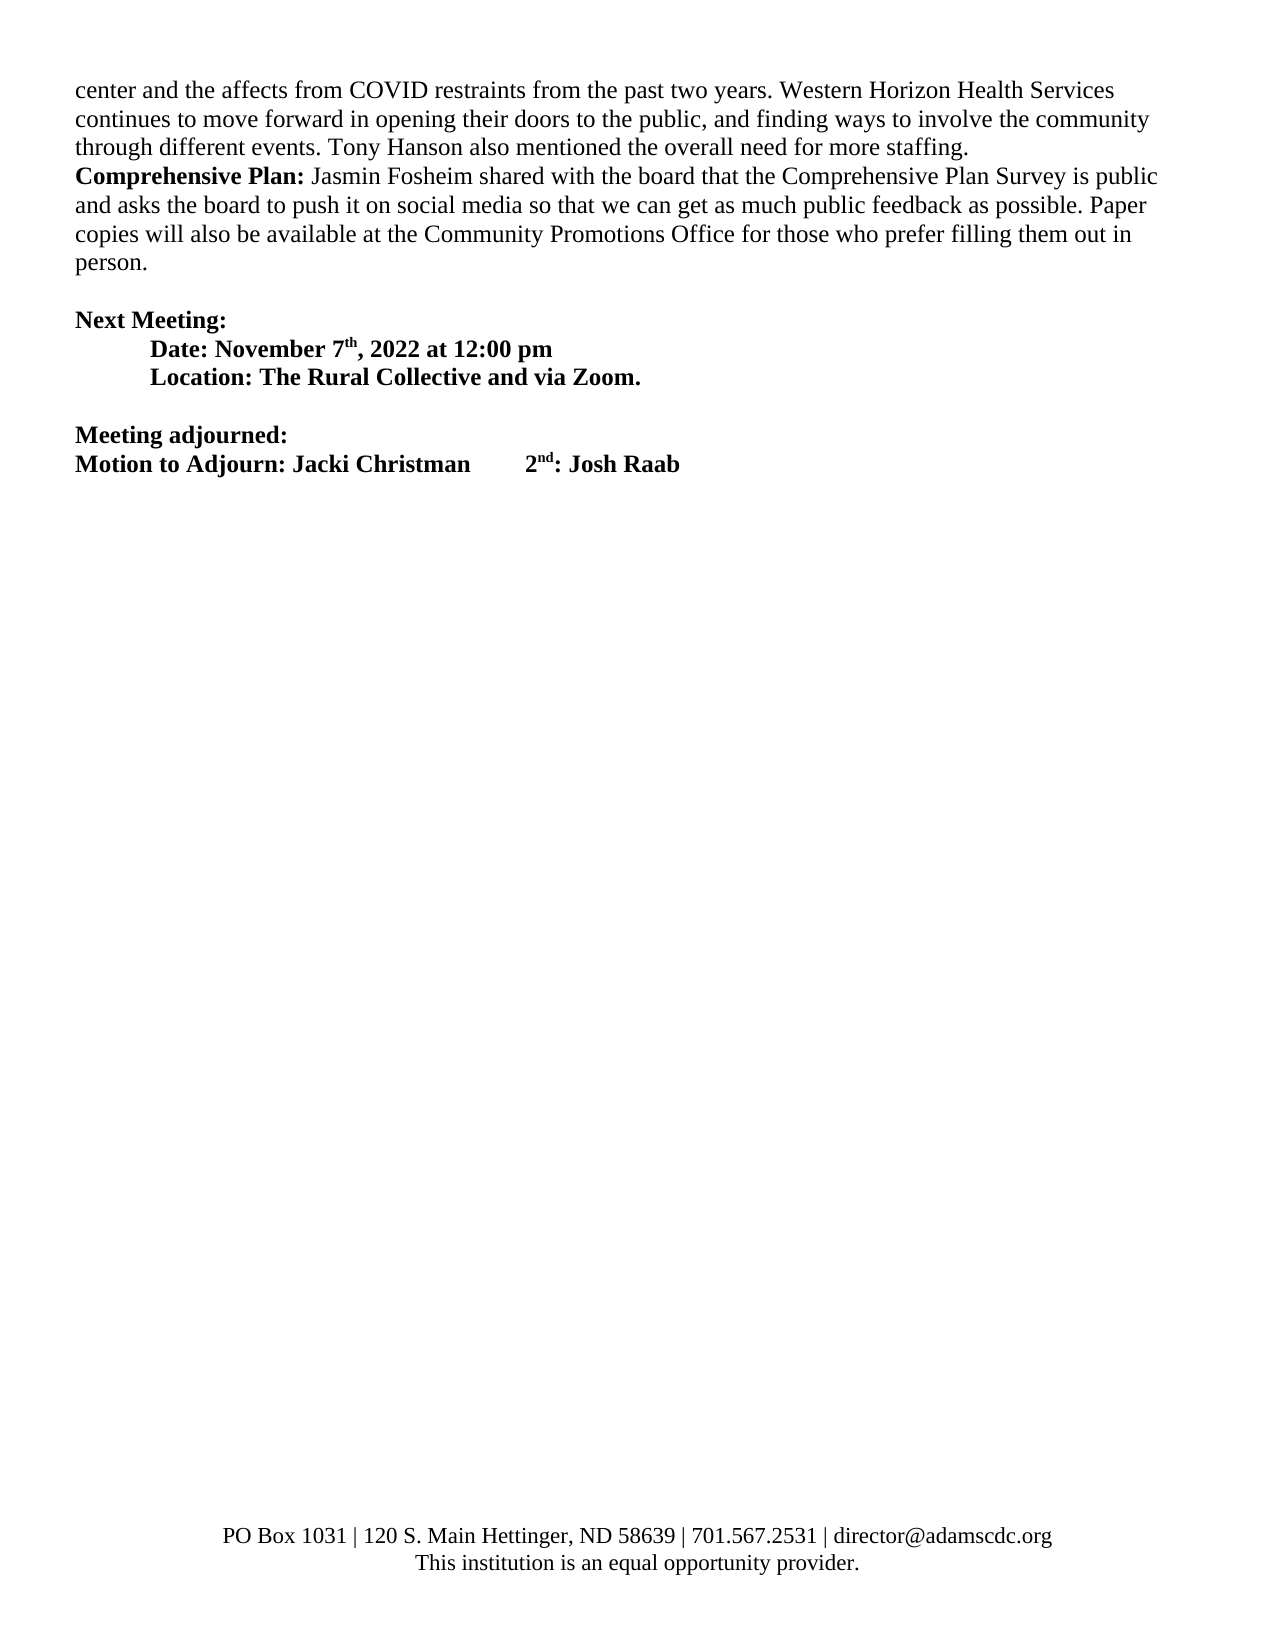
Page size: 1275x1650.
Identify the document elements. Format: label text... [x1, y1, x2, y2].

text Meeting adjourned: [75, 420, 1200, 449]
text Motion to Adjourn: Jacki Christman 2nd: Josh Raab [75, 449, 1200, 477]
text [75, 75, 1200, 161]
text Comprehensive Plan: Jasmin Fosheim shared with the board that the Comprehensive Plan Survey is public and asks the board to push it on social media so that we can get as much public feedback as possible. Paper copies will also be available at the Community Promotions Office for those who prefer filling them out in person. [75, 161, 1200, 276]
text Date: November 7th, 2022 at 12:00 pm [75, 334, 1200, 362]
text Location: The Rural Collective and via Zoom. [75, 362, 1200, 391]
text Next Meeting: [75, 305, 1200, 334]
